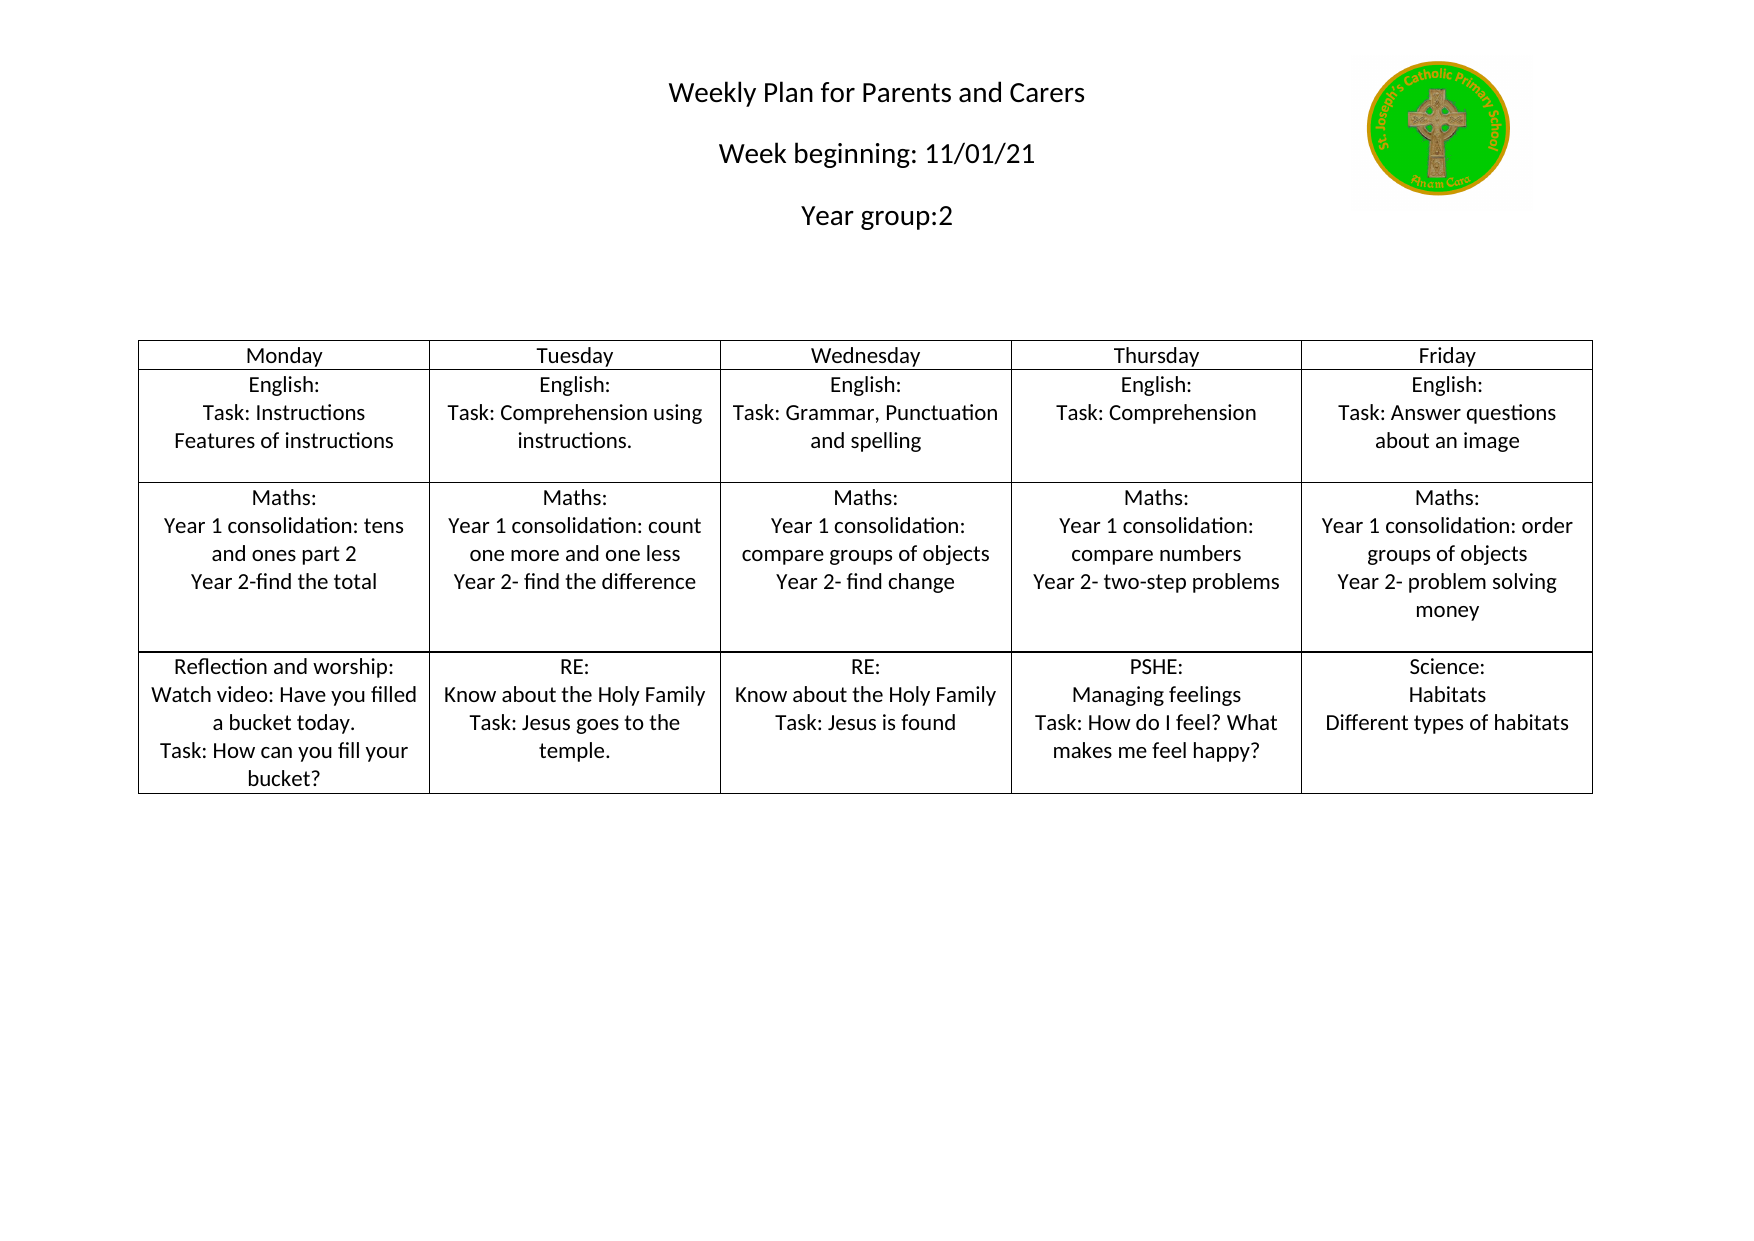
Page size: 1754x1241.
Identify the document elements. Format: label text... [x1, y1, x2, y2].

table_cell English: Task: Grammar, Punctuation and spelling [721, 370, 1011, 482]
table_cell Maths: Year 1 consolidation: count one more and one less Year 2- find the difference [430, 483, 720, 651]
table_header Monday [139, 341, 429, 369]
table_header Thursday [1012, 341, 1301, 369]
table_header Wednesday [721, 341, 1011, 369]
table_cell English: Task: Answer questions about an image [1302, 370, 1592, 482]
table_cell Maths: Year 1 consolidation: compare numbers Year 2- two-step problems [1012, 483, 1301, 651]
table_header Friday [1302, 341, 1592, 369]
table_cell English: Task: Comprehension using instructions. [430, 370, 720, 482]
table_cell Maths: Year 1 consolidation: tens and ones part 2 Year 2-find the total [139, 483, 429, 651]
table_cell RE: Know about the Holy Family Task: Jesus is found [721, 653, 1011, 793]
table_cell Reflection and worship: Watch video: Have you filled a bucket today. Task: How can you fill your bucket? [139, 653, 429, 793]
table_cell Science: Habitats Different types of habitats [1302, 653, 1592, 793]
table_cell Maths: Year 1 consolidation: compare groups of objects Year 2- find change [721, 483, 1011, 651]
table_header Tuesday [430, 341, 720, 369]
table_cell Maths: Year 1 consolidation: order groups of objects Year 2- problem solving money [1302, 483, 1592, 651]
table_cell RE: Know about the Holy Family Task: Jesus goes to the temple. [430, 653, 720, 793]
table_cell English: Task: Comprehension [1012, 370, 1301, 482]
table_cell PSHE: Managing feelings Task: How do I feel? What makes me feel happy? [1012, 653, 1301, 793]
table_cell English: Task: Instructions Features of instructions [139, 370, 429, 482]
